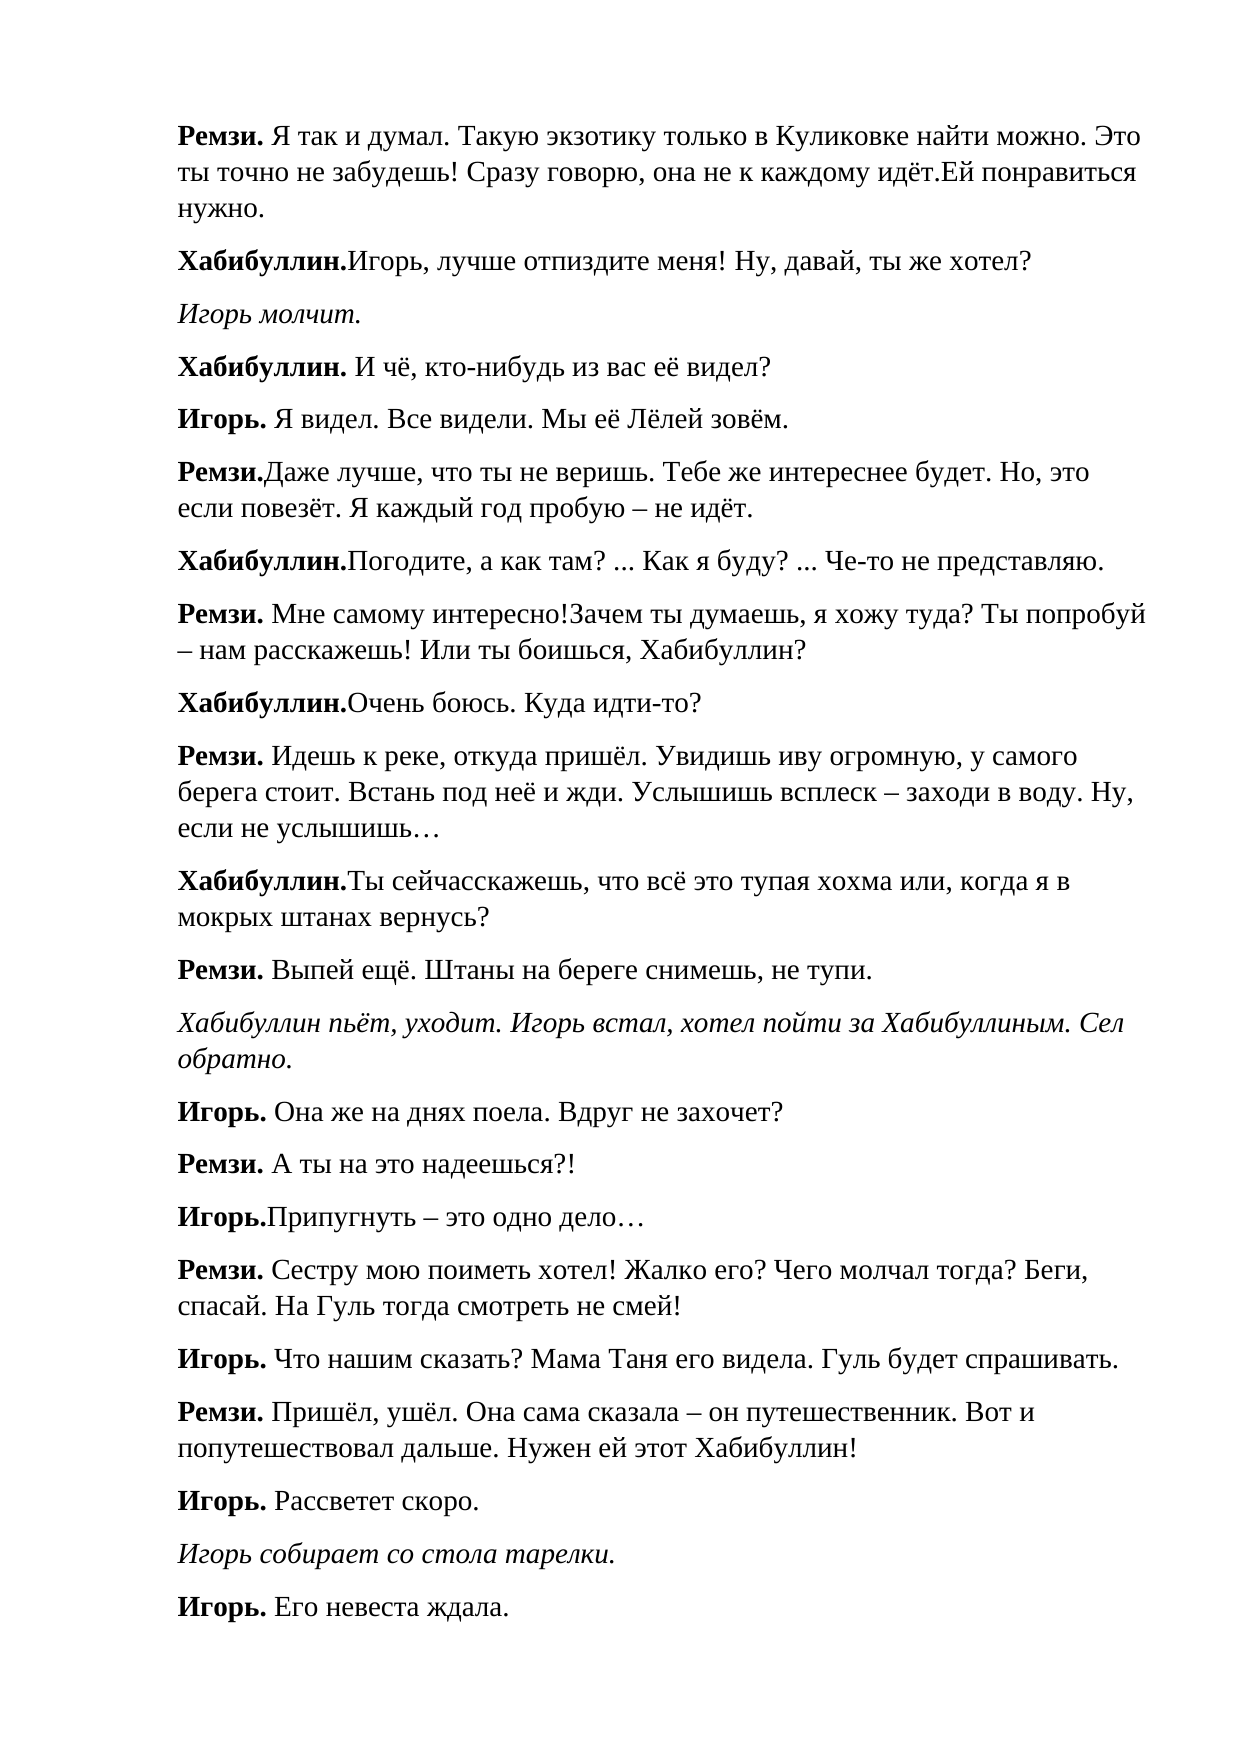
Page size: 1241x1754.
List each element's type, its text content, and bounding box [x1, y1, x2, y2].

text Ремзи. Мне самому интересно!Зачем ты думаешь, я хожу туда? Ты попробуй – нам расскажешь! Или ты боишься, Хабибуллин? [177, 596, 1152, 666]
text Ремзи. Сестру мою поиметь хотел! Жалко его? Чего молчал тогда? Беги, спасай. На Гуль тогда смотреть не смей! [177, 1252, 1152, 1322]
text Ремзи. Я так и думал. Такую экзотику только в Куликовке найти можно. Это ты точно не забудешь! Сразу говорю, она не к каждому идёт.Ей понравиться нужно. [177, 118, 1152, 224]
text Хабибуллин.Погодите, а как там? ... Как я буду? ... Че-то не представляю. [177, 543, 1152, 577]
text Ремзи.Даже лучше, что ты не веришь. Тебе же интереснее будет. Но, это если повезёт. Я каждый год пробую – не идёт. [177, 454, 1152, 524]
text Хабибуллин.Игорь, лучше отпиздите меня! Ну, давай, ты же хотел? [177, 243, 1152, 277]
text Хабибуллин.Очень боюсь. Куда идти-то? [177, 685, 1152, 719]
text Хабибуллин. И чё, кто-нибудь из вас её видел? [177, 349, 1152, 382]
text Игорь. Я видел. Все видели. Мы её Лёлей зовём. [177, 402, 1152, 435]
text Игорь собирает со стола тарелки. [177, 1536, 1152, 1569]
text Хабибуллин.Ты сейчасскажешь, что всё это тупая хохма или, когда я в мокрых штанах вернусь? [177, 863, 1152, 933]
text Ремзи. Выпей ещё. Штаны на береге снимешь, не тупи. [177, 952, 1152, 986]
text Игорь. Она же на днях поела. Вдруг не захочет? [177, 1094, 1152, 1127]
text Ремзи. А ты на это надеешься?! [177, 1147, 1152, 1180]
text Хабибуллин пьёт, уходит. Игорь встал, хотел пойти за Хабибуллиным. Сел обратно. [177, 1005, 1152, 1074]
text Игорь молчит. [177, 296, 1152, 329]
text Игорь. Рассветет скоро. [177, 1483, 1152, 1517]
text Игорь.Припугнуть – это одно дело… [177, 1199, 1152, 1233]
text Игорь. Что нашим сказать? Мама Таня его видела. Гуль будет спрашивать. [177, 1341, 1152, 1375]
text Ремзи. Пришёл, ушёл. Она сама сказала – он путешественник. Вот и попутешествовал дальше. Нужен ей этот Хабибуллин! [177, 1394, 1152, 1464]
text Игорь. Его невеста ждала. [177, 1589, 1152, 1622]
text Ремзи. Идешь к реке, откуда пришёл. Увидишь иву огромную, у самого берега стоит. Встань под неё и жди. Услышишь всплеск – заходи в воду. Ну, если не услышишь… [177, 738, 1152, 844]
